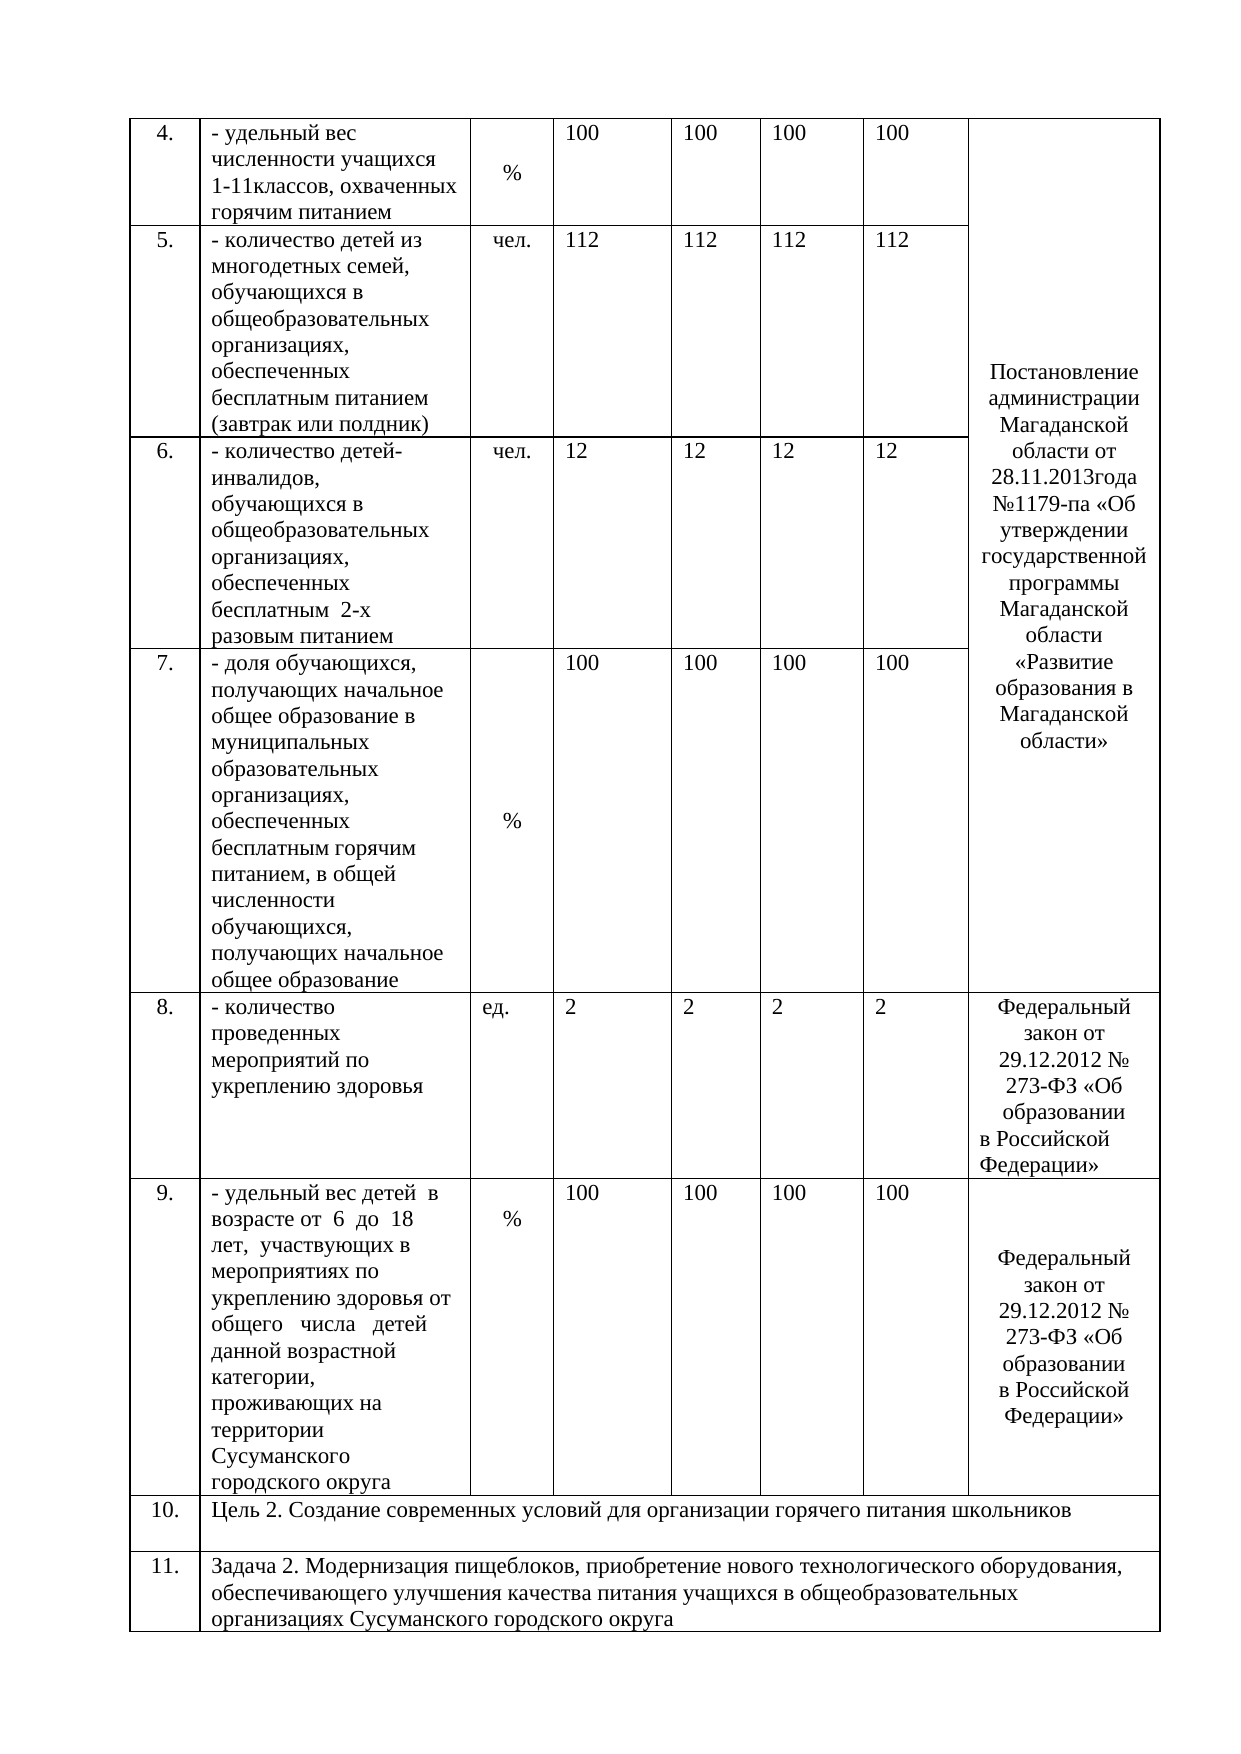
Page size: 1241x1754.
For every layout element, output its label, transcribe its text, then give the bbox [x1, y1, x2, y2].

table_cell Задача 2. Модернизация пищеблоков, приобретение нового технологического оборудования, обеспечивающего улучшения качества питания учащихся в общеобразовательных организациях Сусуманского городского округа [201, 1552, 1159, 1631]
table_cell 100 [761, 119, 863, 224]
table_cell 12 [554, 438, 671, 648]
table_cell чел. [471, 226, 553, 436]
table_cell 112 [554, 226, 671, 436]
table_cell - удельный вес детей в возрасте от 6 до 18 лет, участвующих в мероприятиях по укреплению здоровья от общего числа детей данной возрастной категории, проживающих на территории Сусуманского городского округа [201, 1179, 470, 1495]
table_cell 12 [761, 438, 863, 648]
table_cell 112 [672, 226, 760, 436]
table_cell 12 [672, 438, 760, 648]
table_cell 100 [554, 1179, 671, 1495]
table_cell чел. [471, 438, 553, 648]
table_cell 8. [131, 993, 199, 1177]
table_cell 100 [672, 649, 760, 992]
table_cell - удельный вес численности учащихся 1-11классов, охваченных горячим питанием [201, 119, 470, 224]
table_cell 2 [864, 993, 968, 1177]
table_cell - доля обучающихся, получающих начальное общее образование в муниципальных образовательных организациях, обеспеченных бесплатным горячим питанием, в общей численности обучающихся, получающих начальное общее образование [201, 649, 470, 992]
table_cell % [471, 119, 553, 224]
table_cell 112 [864, 226, 968, 436]
table_cell 9. [131, 1179, 199, 1495]
table_cell 5. [131, 226, 199, 436]
table_cell 100 [554, 119, 671, 224]
table_cell 2 [761, 993, 863, 1177]
table_cell - количество проведенных мероприятий по укреплению здоровья [201, 993, 470, 1177]
table_cell Федеральный закон от 29.12.2012 № 273-ФЗ «Об образовании в Российской Федерации» [969, 993, 1159, 1177]
table_cell 2 [672, 993, 760, 1177]
table_cell 6. [131, 438, 199, 648]
table_cell ед. [471, 993, 553, 1177]
table_cell 100 [554, 649, 671, 992]
table_cell 100 [864, 119, 968, 224]
table_cell Постановление администрации Магаданской области от 28.11.2013года №1179-па «Об утверждении государственной программы Магаданской области «Развитие образования в Магаданской области» [969, 119, 1159, 992]
table_cell % [471, 649, 553, 992]
table_cell 11. [131, 1552, 199, 1631]
table_cell Федеральный закон от 29.12.2012 № 273-ФЗ «Об образовании в Российской Федерации» [969, 1179, 1159, 1495]
table_cell 100 [672, 119, 760, 224]
table_cell - количество детей- инвалидов, обучающихся в общеобразовательных организациях, обеспеченных бесплатным 2-х разовым питанием [201, 438, 470, 648]
table_cell 100 [864, 649, 968, 992]
table_cell 12 [864, 438, 968, 648]
table_cell 4. [131, 119, 199, 224]
table_cell - количество детей из многодетных семей, обучающихся в общеобразовательных организациях, обеспеченных бесплатным питанием (завтрак или полдник) [201, 226, 470, 436]
table_cell 7. [131, 649, 199, 992]
table_cell 100 [672, 1179, 760, 1495]
table_cell Цель 2. Создание современных условий для организации горячего питания школьников [201, 1496, 1159, 1551]
table_cell 10. [131, 1496, 199, 1551]
table_cell 112 [761, 226, 863, 436]
table_cell 2 [554, 993, 671, 1177]
table_cell 100 [864, 1179, 968, 1495]
table_cell 100 [761, 1179, 863, 1495]
table_cell % [471, 1179, 553, 1495]
table_cell 100 [761, 649, 863, 992]
